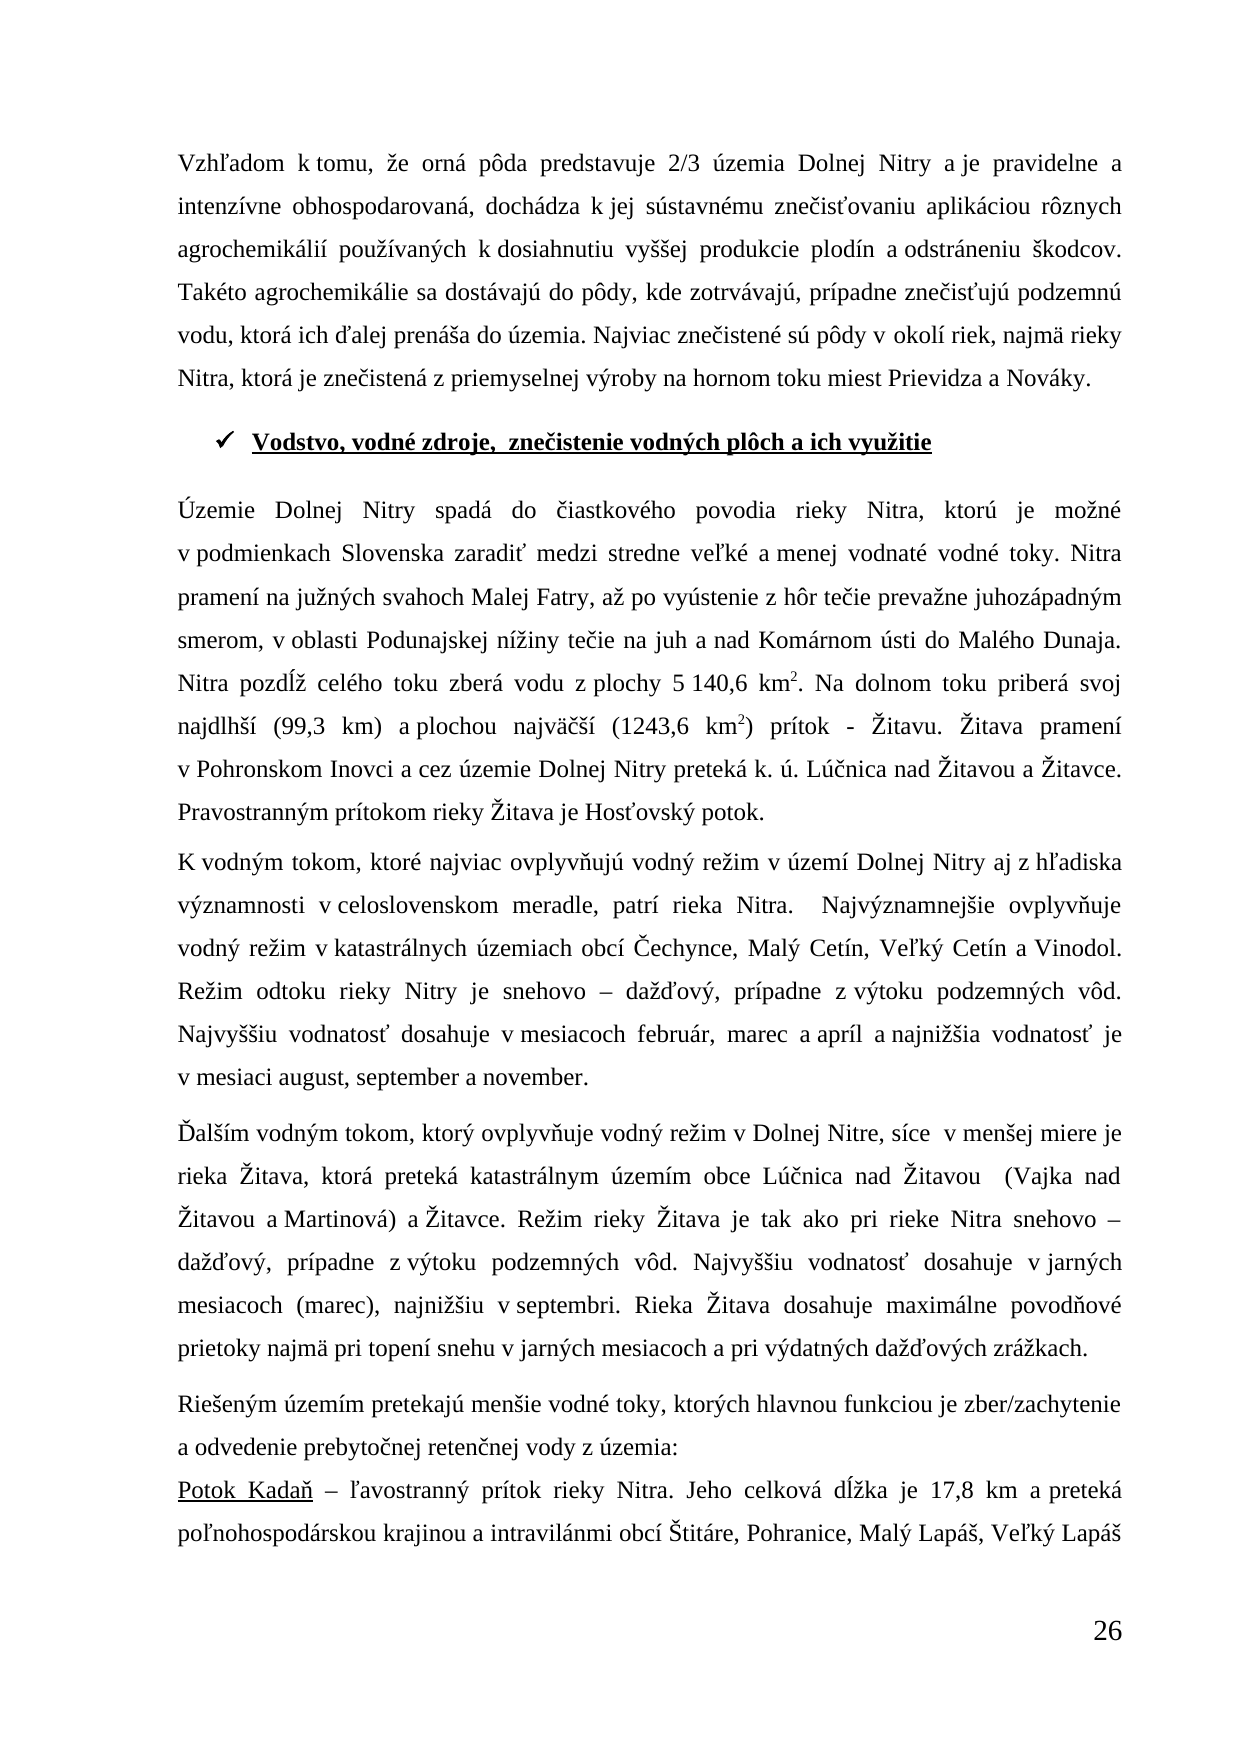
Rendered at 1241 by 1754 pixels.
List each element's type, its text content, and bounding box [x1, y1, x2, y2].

list Vodstvo, vodné zdroje, znečistenie vodných plôch a ich využitie [214, 427, 1122, 456]
text Ďalším vodným tokom, ktorý ovplyvňuje vodný režim v Dolnej Nitre, síce v menšej miere je rieka Žitava, ktorá preteká katastrálnym územím obce Lúčnica nad Žitavou (Vajka nad Žitavou a Martinová) a Žitavce. Režim rieky Žitava je tak ako pri rieke Nitra snehovo – dažďový, prípadne z výtoku podzemných vôd. Najvyššiu vodnatosť dosahuje v jarných mesiacoch (marec), najnižšiu v septembri. Rieka Žitava dosahuje maximálne povodňové prietoky najmä pri topení snehu v jarných mesiacoch a pri výdatných dažďových zrážkach. [177, 1118, 1122, 1362]
text K vodným tokom, ktoré najviac ovplyvňujú vodný režim v území Dolnej Nitry aj z hľadiska významnosti v celoslovenskom meradle, patrí rieka Nitra. Najvýznamnejšie ovplyvňuje vodný režim v katastrálnych územiach obcí Čechynce, Malý Cetín, Veľký Cetín a Vinodol. Režim odtoku rieky Nitry je snehovo – dažďový, prípadne z výtoku podzemných vôd. Najvyššiu vodnatosť dosahuje v mesiacoch február, marec a apríl a najnižšia vodnatosť je v mesiaci august, september a november. [177, 847, 1122, 1091]
text Vzhľadom k tomu, že orná pôda predstavuje 2/3 územia Dolnej Nitry a je pravidelne a intenzívne obhospodarovaná, dochádza k jej sústavnému znečisťovaniu aplikáciou rôznych agrochemikálií používaných k dosiahnutiu vyššej produkcie plodín a odstráneniu škodcov. Takéto agrochemikálie sa dostávajú do pôdy, kde zotrvávajú, prípadne znečisťujú podzemnú vodu, ktorá ich ďalej prenáša do územia. Najviac znečistené sú pôdy v okolí riek, najmä rieky Nitra, ktorá je znečistená z priemyselnej výroby na hornom toku miest Prievidza a Nováky. [177, 148, 1122, 392]
text Územie Dolnej Nitry spadá do čiastkového povodia rieky Nitra, ktorú je možné v podmienkach Slovenska zaradiť medzi stredne veľké a menej vodnaté vodné toky. Nitra pramení na južných svahoch Malej Fatry, až po vyústenie z hôr tečie prevažne juhozápadným smerom, v oblasti Podunajskej nížiny tečie na juh a nad Komárnom ústi do Malého Dunaja. Nitra pozdĺž celého toku zberá vodu z plochy 5 140,6 km2. Na dolnom toku priberá svoj najdlhší ( a plochou najväčší (1243,6 km2) prítok - Žitavu. Žitava pramení v Pohronskom Inovci a cez územie Dolnej Nitry preteká k. ú. Lúčnica nad Žitavou a Žitavce. Pravostranným prítokom rieky Žitava je Hosťovský potok. [177, 495, 1122, 826]
text Riešeným územím pretekajú menšie vodné toky, ktorých hlavnou funkciou je zber/zachytenie a odvedenie prebytočnej retenčnej vody z územia: [177, 1389, 1122, 1461]
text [177, 1475, 1122, 1547]
